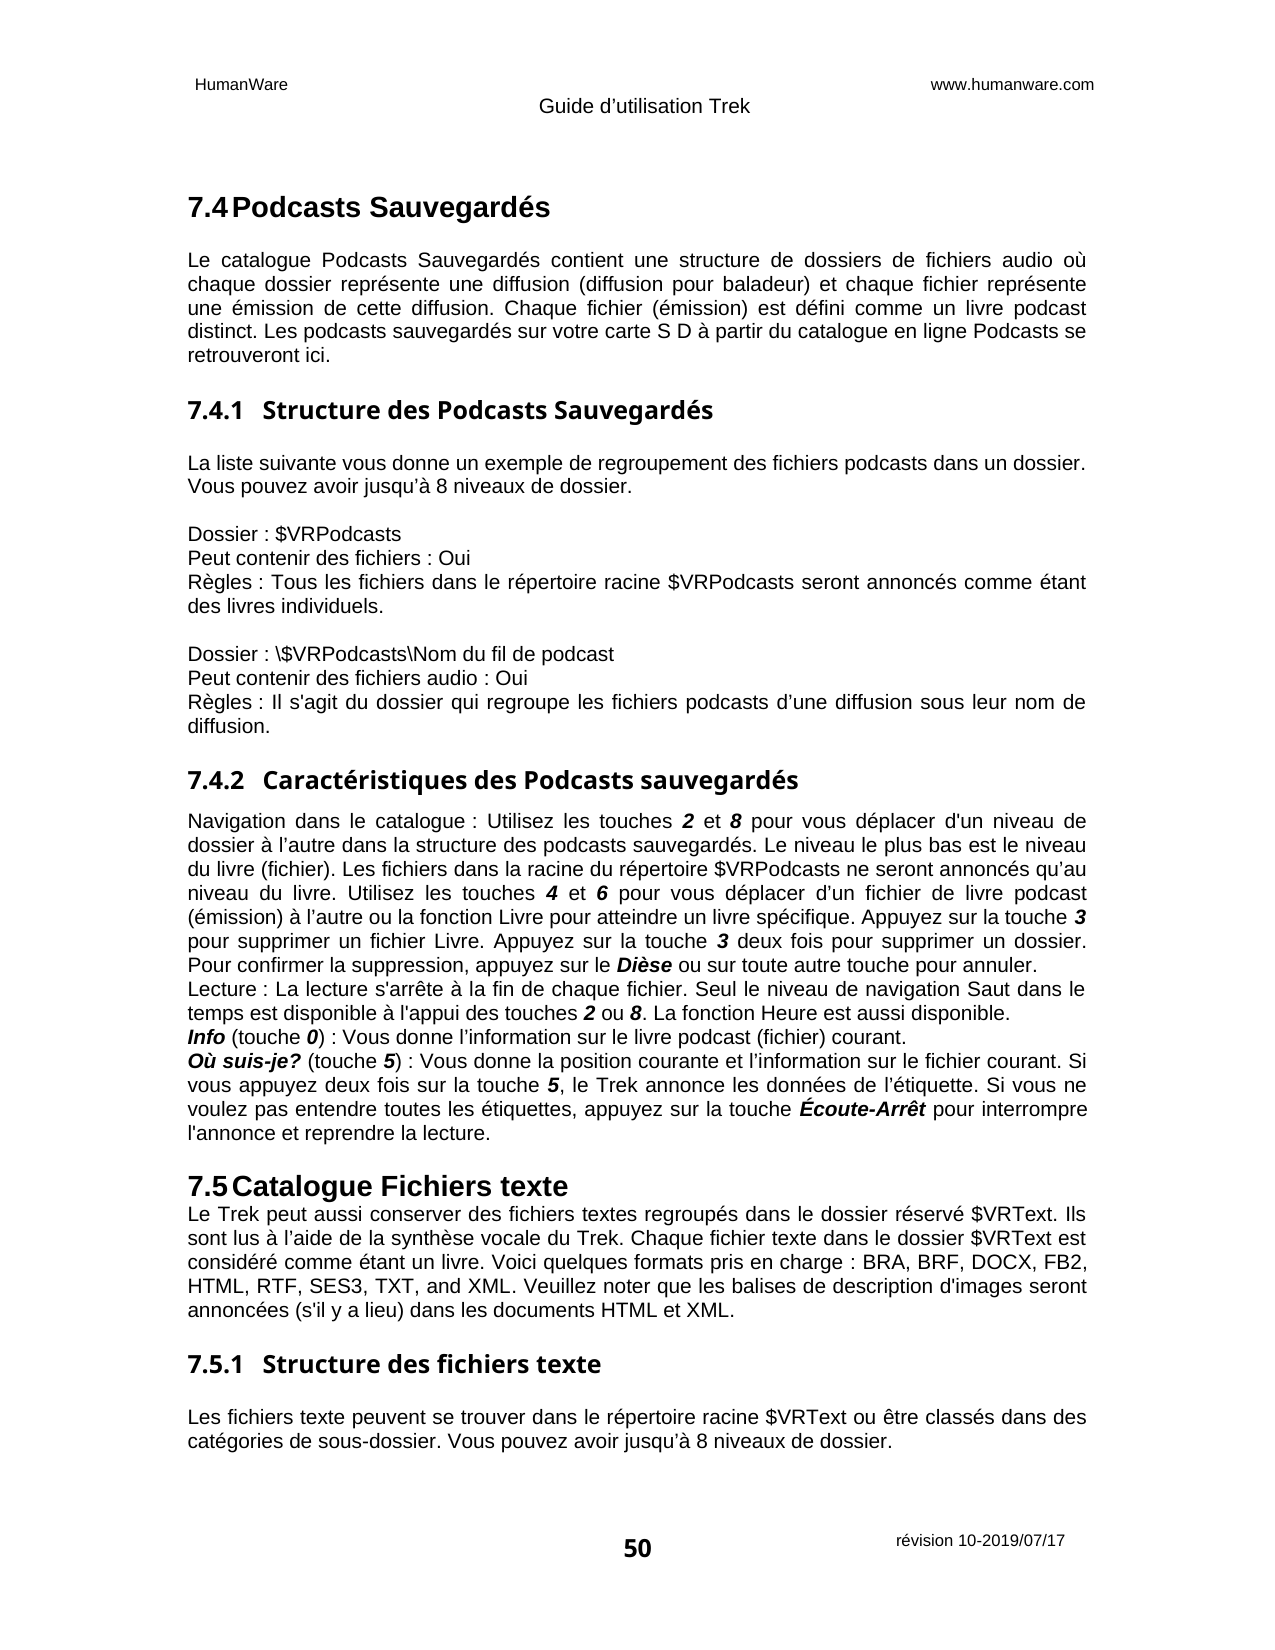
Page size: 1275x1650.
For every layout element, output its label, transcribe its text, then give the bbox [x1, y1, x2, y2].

text Le catalogue Podcasts Sauvegardés contient une structure de dossiers de fichiers audio où chaque dossier représente une diffusion (diffusion pour baladeur) et chaque fichier représente une émission de cette diffusion. Chaque fichier (émission) est défini comme un livre podcast distinct. Les podcasts sauvegardés sur votre carte S D à partir du catalogue en ligne Podcasts se retrouveront ici. [187, 247, 1088, 367]
text Dossier : \$VRPodcasts\Nom du fil de podcast [187, 642, 1088, 666]
subtitle Podcasts Sauvegardés [187, 190, 1088, 223]
text La liste suivante vous donne un exemple de regroupement des fichiers podcasts dans un dossier. Vous pouvez avoir jusqu’à 8 niveaux de dossier. [187, 450, 1088, 498]
text Où suis-je? (touche 5) : Vous donne la position courante et l’information sur le fichier courant. Si vous appuyez deux fois sur la touche 5, le Trek annonce les données de l’étiquette. Si vous ne voulez pas entendre toutes les étiquettes, appuyez sur la touche Écoute-Arrêt pour interrompre l'annonce et reprendre la lecture. [187, 1049, 1088, 1145]
text Info (touche 0) : Vous donne l’information sur le livre podcast (fichier) courant. [187, 1025, 1088, 1049]
subtitle Structure des Podcasts Sauvegardés [187, 392, 1088, 426]
text Peut contenir des fichiers : Oui [187, 546, 1088, 570]
text Le Trek peut aussi conserver des fichiers textes regroupés dans le dossier réservé $VRText. Ils sont lus à l’aide de la synthèse vocale du Trek. Chaque fichier texte dans le dossier $VRText est considéré comme étant un livre. Voici quelques formats pris en charge : BRA, BRF, DOCX, FB2, HTML, RTF, SES3, TXT, and XML. Veuillez noter que les balises de description d'images seront annoncées (s'il y a lieu) dans les documents HTML et XML. [187, 1202, 1088, 1322]
text Peut contenir des fichiers audio : Oui [187, 666, 1088, 690]
text Dossier : $VRPodcasts [187, 522, 1088, 546]
subtitle Catalogue Fichiers texte [187, 1169, 1088, 1202]
subtitle Caractéristiques des Podcasts sauvegardés [187, 763, 1088, 797]
text Lecture : La lecture s'arrête à la fin de chaque fichier. Seul le niveau de navigation Saut dans le temps est disponible à l'appui des touches 2 ou 8. La fonction Heure est aussi disponible. [187, 977, 1088, 1025]
text Les fichiers texte peuvent se trouver dans le répertoire racine $VRText ou être classés dans des catégories de sous-dossier. Vous pouvez avoir jusqu’à 8 niveaux de dossier. [187, 1405, 1088, 1453]
text Règles : Il s'agit du dossier qui regroupe les fichiers podcasts d’une diffusion sous leur nom de diffusion. [187, 690, 1088, 738]
text Règles : Tous les fichiers dans le répertoire racine $VRPodcasts seront annoncés comme étant des livres individuels. [187, 570, 1088, 618]
subtitle Structure des fichiers texte [187, 1347, 1088, 1381]
text Navigation dans le catalogue : Utilisez les touches 2 et 8 pour vous déplacer d'un niveau de dossier à l’autre dans la structure des podcasts sauvegardés. Le niveau le plus bas est le niveau du livre (fichier). Les fichiers dans la racine du répertoire $VRPodcasts ne seront annoncés qu’au niveau du livre. Utilisez les touches 4 et 6 pour vous déplacer d’un fichier de livre podcast (émission) à l’autre ou la fonction Livre pour atteindre un livre spécifique. Appuyez sur la touche 3 pour supprimer un fichier Livre. Appuyez sur la touche 3 deux fois pour supprimer un dossier. Pour confirmer la suppression, appuyez sur le Dièse ou sur toute autre touche pour annuler. [187, 809, 1088, 977]
